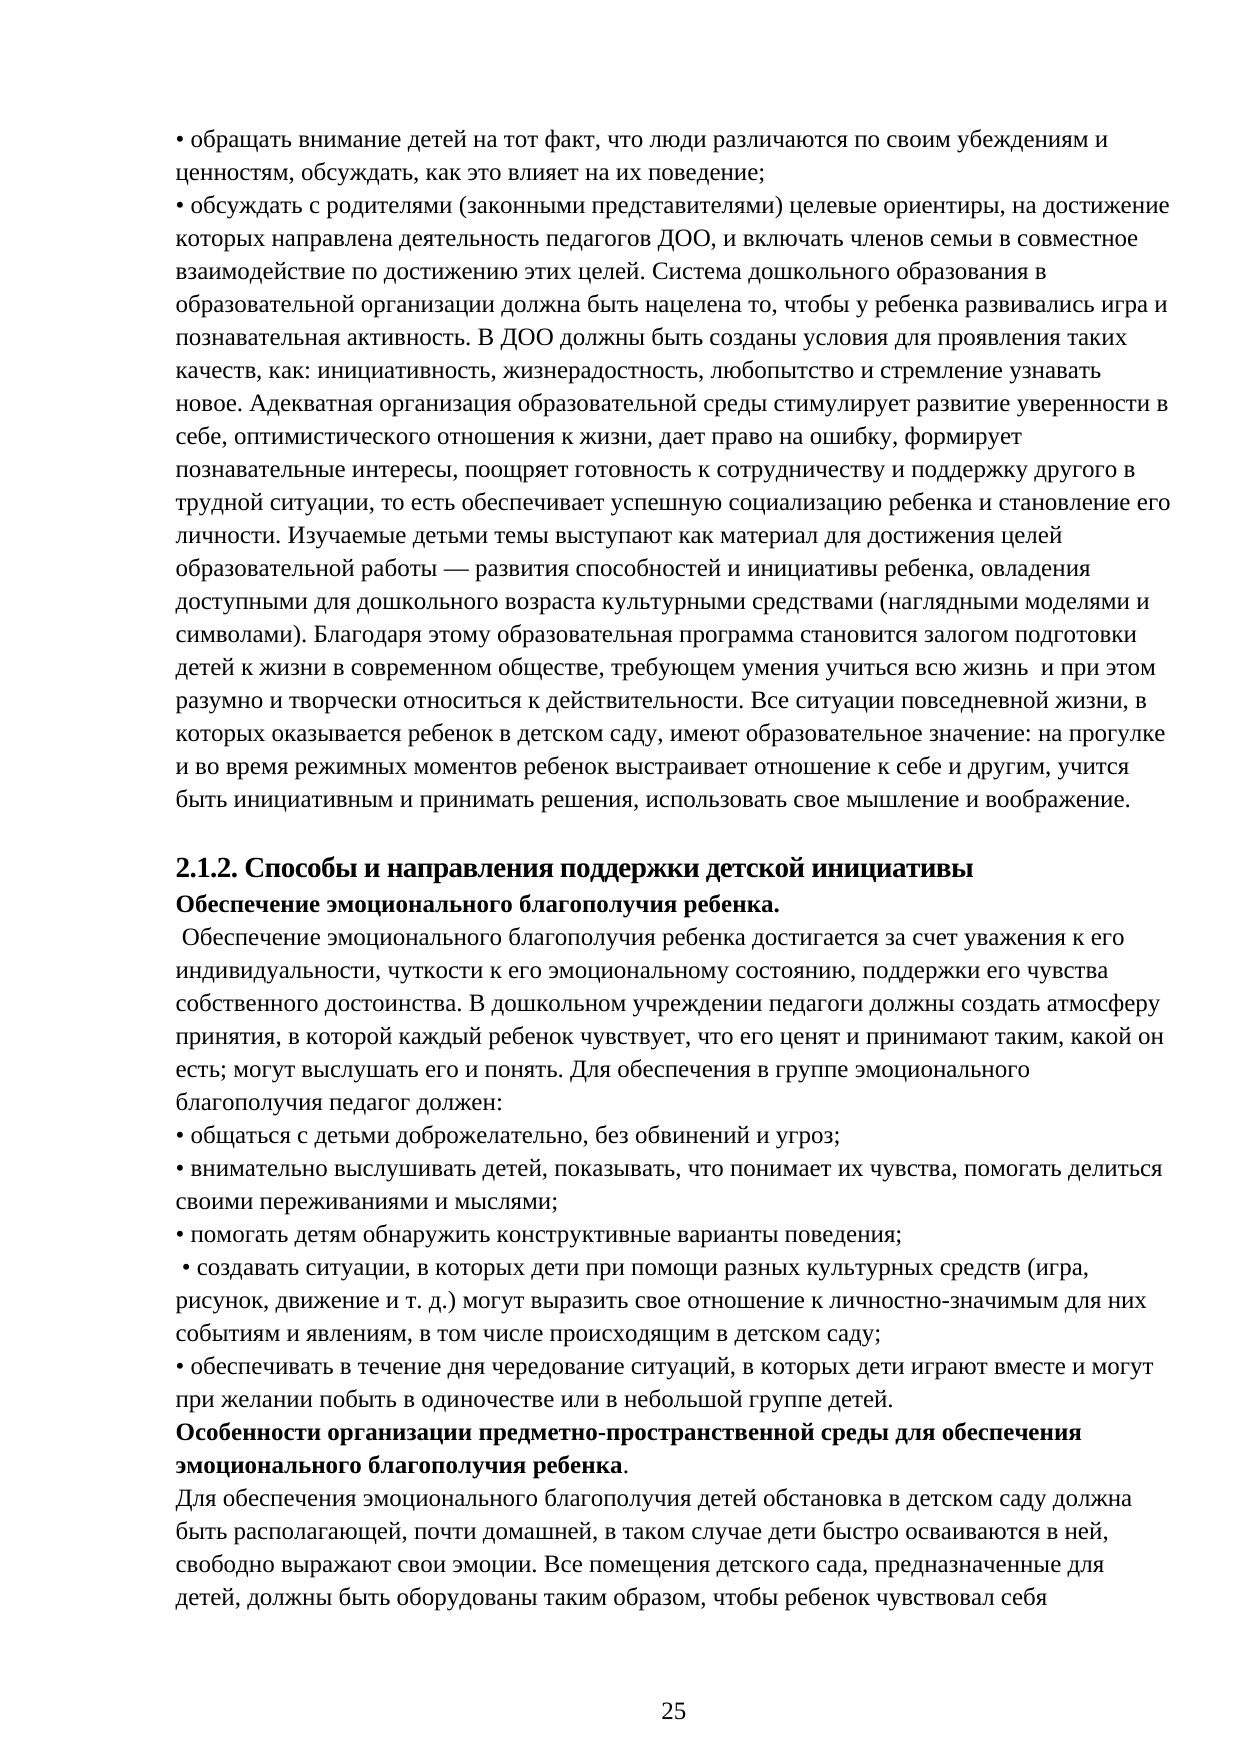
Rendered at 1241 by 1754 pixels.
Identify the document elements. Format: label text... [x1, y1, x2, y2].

text • общаться с детьми доброжелательно, без обвинений и угроз; [175, 1120, 1172, 1149]
text • внимательно выслушивать детей, показывать, что понимает их чувства, помогать делиться своими переживаниями и мыслями; [175, 1153, 1172, 1215]
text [175, 1483, 1172, 1611]
text • обращать внимание детей на тот факт, что люди различаются по своим убеждениям и ценностям, обсуждать, как это влияет на их поведение; [175, 124, 1172, 186]
text • создавать ситуации, в которых дети при помощи разных культурных средств (игра, рисунок, движение и т. д.) могут выразить свое отношение к личностно-значимым для них событиям и явлениям, в том числе происходящим в детском саду; [175, 1252, 1172, 1347]
text Обеспечение эмоционального благополучия ребенка достигается за счет уважения к его индивидуальности, чуткости к его эмоциональному состоянию, поддержки его чувства собственного достоинства. В дошкольном учреждении педагоги должны создать атмосферу принятия, в которой каждый ребенок чувствует, что его ценят и принимают таким, какой он есть; могут выслушать его и понять. Для обеспечения в группе эмоционального благополучия педагог должен: [175, 922, 1172, 1116]
text 2.1.2. Способы и направления поддержки детской инициативы [175, 850, 1172, 884]
text • обеспечивать в течение дня чередование ситуаций, в которых дети играют вместе и могут при желании побыть в одиночестве или в небольшой группе детей. [175, 1351, 1172, 1413]
text • помогать детям обнаружить конструктивные варианты поведения; [175, 1219, 1172, 1248]
text Особенности организации предметно-пространственной среды для обеспечения эмоционального благополучия ребенка. [175, 1417, 1172, 1479]
text Обеспечение эмоционального благополучия ребенка. [175, 889, 1172, 918]
text • обсуждать с родителями (законными представителями) целевые ориентиры, на достижение которых направлена деятельность педагогов ДОО, и включать членов семьи в совместное взаимодействие по достижению этих целей. Система дошкольного образования в образовательной организации должна быть нацелена то, чтобы у ребенка развивались игра и познавательная активность. В ДОО должны быть созданы условия для проявления таких качеств, как: инициативность, жизнерадостность, любопытство и стремление узнавать новое. Адекватная организация образовательной среды стимулирует развитие уверенности в себе, оптимистического отношения к жизни, дает право на ошибку, формирует познавательные интересы, поощряет готовность к сотрудничеству и поддержку другого в трудной ситуации, то есть обеспечивает успешную социализацию ребенка и становление его личности. Изучаемые детьми темы выступают как материал для достижения целей образовательной работы — развития способностей и инициативы ребенка, овладения доступными для дошкольного возраста культурными средствами (наглядными моделями и символами). Благодаря этому образовательная программа становится залогом подготовки детей к жизни в современном обществе, требующем умения учиться всю жизнь и при этом разумно и творчески относиться к действительности. Все ситуации повседневной жизни, в которых оказывается ребенок в детском саду, имеют образовательное значение: на прогулке и во время режимных моментов ребенок выстраивает отношение к себе и другим, учится быть инициативным и принимать решения, использовать свое мышление и воображение. [175, 190, 1172, 813]
